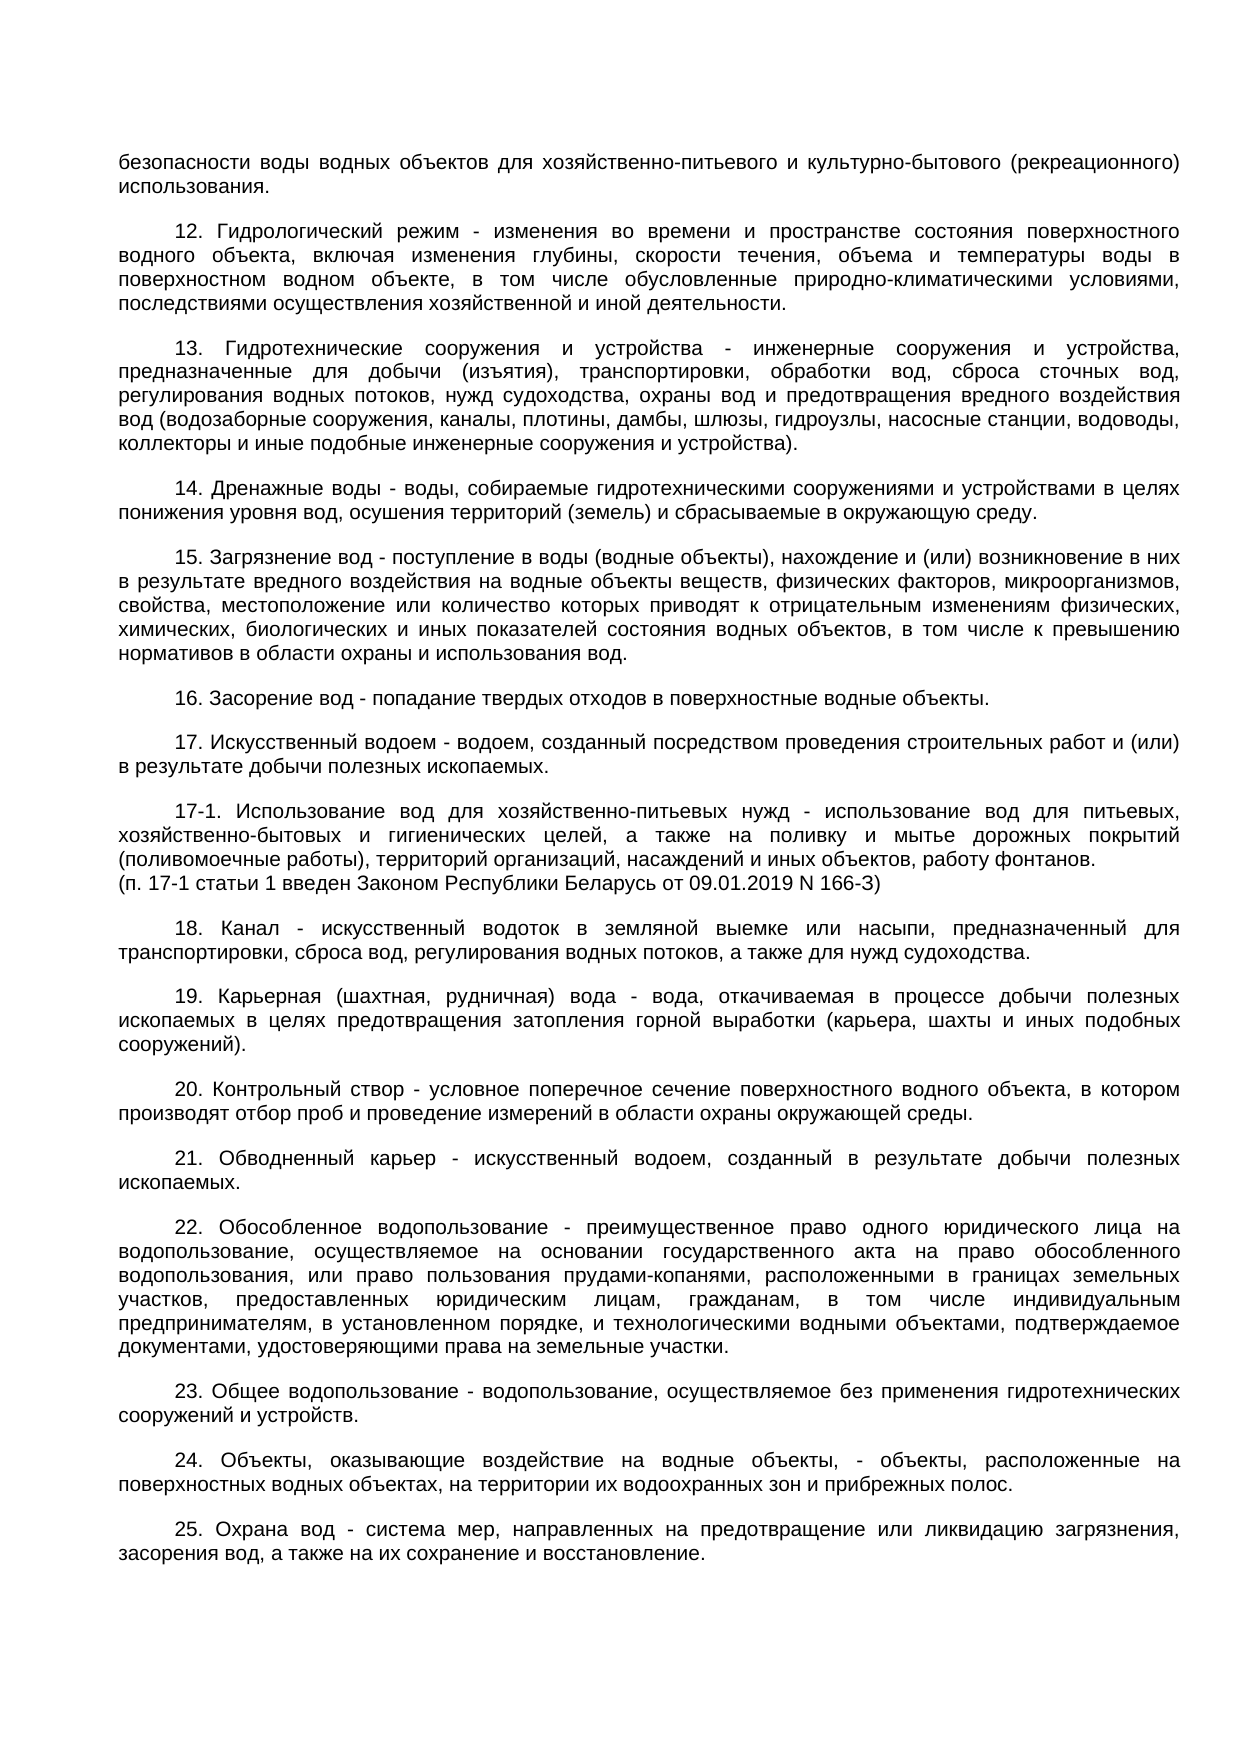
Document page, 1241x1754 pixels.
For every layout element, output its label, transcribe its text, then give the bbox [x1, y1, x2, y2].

text 18. Канал - искусственный водоток в земляной выемке или насыпи, предназначенный для транспортировки, сброса вод, регулирования водных потоков, а также для нужд судоходства. [118, 916, 1181, 963]
text 21. Обводненный карьер - искусственный водоем, созданный в результате добычи полезных ископаемых. [118, 1146, 1181, 1194]
text 22. Обособленное водопользование - преимущественное право одного юридического лица на водопользование, осуществляемое на основании государственного акта на право обособленного водопользования, или право пользования прудами-копанями, расположенными в границах земельных участков, предоставленных юридическим лицам, гражданам, в том числе индивидуальным предпринимателям, в установленном порядке, и технологическими водными объектами, подтверждаемое документами, удостоверяющими права на земельные участки. [118, 1214, 1181, 1358]
text 17. Искусственный водоем - водоем, созданный посредством проведения строительных работ и (или) в результате добычи полезных ископаемых. [118, 730, 1181, 778]
text 25. Охрана вод - система мер, направленных на предотвращение или ликвидацию загрязнения, засорения вод, а также на их сохранение и восстановление. [118, 1517, 1181, 1564]
text 23. Общее водопользование - водопользование, осуществляемое без применения гидротехнических сооружений и устройств. [118, 1379, 1181, 1427]
text 15. Загрязнение вод - поступление в воды (водные объекты), нахождение и (или) возникновение в них в результате вредного воздействия на водные объекты веществ, физических факторов, микроорганизмов, свойства, местоположение или количество которых приводят к отрицательным изменениям физических, химических, биологических и иных показателей состояния водных объектов, в том числе к превышению нормативов в области охраны и использования вод. [118, 545, 1181, 664]
text 14. Дренажные воды - воды, собираемые гидротехническими сооружениями и устройствами в целях понижения уровня вод, осушения территорий (земель) и сбрасываемые в окружающую среду. [118, 476, 1181, 524]
text 19. Карьерная (шахтная, рудничная) вода - вода, откачиваемая в процессе добычи полезных ископаемых в целях предотвращения затопления горной выработки (карьера, шахты и иных подобных сооружений). [118, 984, 1181, 1056]
text 12. Гидрологический режим - изменения во времени и пространстве состояния поверхностного водного объекта, включая изменения глубины, скорости течения, объема и температуры воды в поверхностном водном объекте, в том числе обусловленные природно-климатическими условиями, последствиями осуществления хозяйственной и иной деятельности. [118, 219, 1181, 314]
text 20. Контрольный створ - условное поперечное сечение поверхностного водного объекта, в котором производят отбор проб и проведение измерений в области охраны окружающей среды. [118, 1077, 1181, 1125]
text 13. Гидротехнические сооружения и устройства - инженерные сооружения и устройства, предназначенные для добычи (изъятия), транспортировки, обработки вод, сброса сточных вод, регулирования водных потоков, нужд судоходства, охраны вод и предотвращения вредного воздействия вод (водозаборные сооружения, каналы, плотины, дамбы, шлюзы, гидроузлы, насосные станции, водоводы, коллекторы и иные подобные инженерные сооружения и устройства). [118, 335, 1181, 455]
text (п. 17-1 статьи 1 введен Законом Республики Беларусь от 09.01.2019 N 166-З) [118, 871, 1181, 895]
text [118, 150, 1181, 198]
text 17-1. Использование вод для хозяйственно-питьевых нужд - использование вод для питьевых, хозяйственно-бытовых и гигиенических целей, а также на поливку и мытье дорожных покрытий (поливомоечные работы), территорий организаций, насаждений и иных объектов, работу фонтанов. [118, 799, 1181, 871]
text 16. Засорение вод - попадание твердых отходов в поверхностные водные объекты. [118, 685, 1181, 709]
text 24. Объекты, оказывающие воздействие на водные объекты, - объекты, расположенные на поверхностных водных объектах, на территории их водоохранных зон и прибрежных полос. [118, 1448, 1181, 1496]
